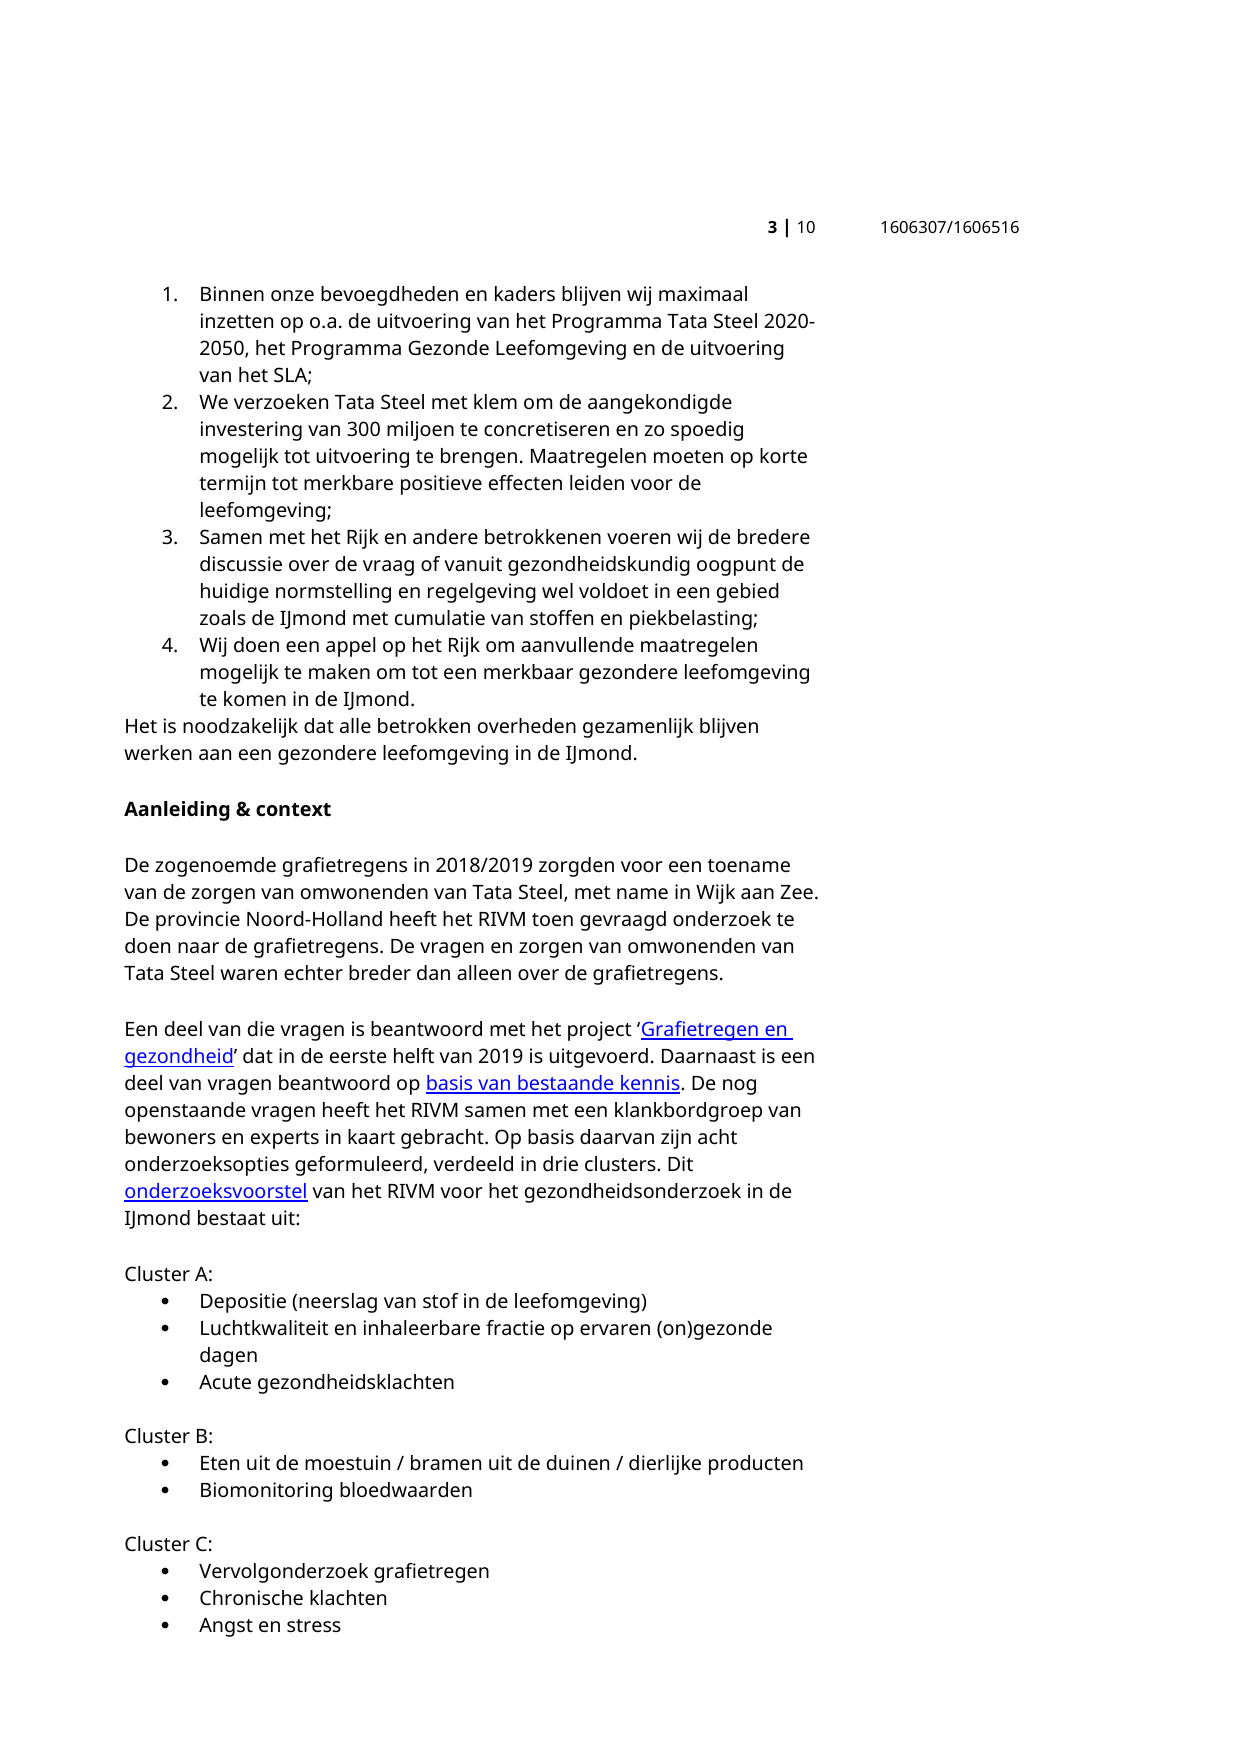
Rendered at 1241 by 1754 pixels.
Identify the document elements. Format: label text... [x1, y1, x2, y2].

text Een deel van die vragen is beantwoord met het project ‘Grafietregen en gezondheid’ dat in de eerste helft van 2019 is uitgevoerd. Daarnaast is een deel van vragen beantwoord op basis van bestaande kennis. De nog openstaande vragen heeft het RIVM samen met een klankbordgroep van bewoners en experts in kaart gebracht. Op basis daarvan zijn acht onderzoeksopties geformuleerd, verdeeld in drie clusters. Dit onderzoeksvoorstel van het RIVM voor het gezondheidsonderzoek in de IJmond bestaat uit: [124, 1016, 821, 1231]
text De zogenoemde grafietregens in 2018/2019 zorgden voor een toename van de zorgen van omwonenden van Tata Steel, met name in Wijk aan Zee. De provincie Noord-Holland heeft het RIVM toen gevraagd onderzoek te doen naar de grafietregens. De vragen en zorgen van omwonenden van Tata Steel waren echter breder dan alleen over de grafietregens. [124, 851, 821, 986]
list Wij doen een appel op het Rijk om aanvullende maatregelen mogelijk te maken om tot een merkbaar gezondere leefomgeving te komen in de IJmond. [162, 631, 821, 712]
text Het is noodzakelijk dat alle betrokken overheden gezamenlijk blijven werken aan een gezondere leefomgeving in de IJmond. [124, 712, 821, 766]
text Cluster B: [124, 1422, 821, 1449]
list Luchtkwaliteit en inhaleerbare fractie op ervaren (on)gezonde dagen [162, 1314, 821, 1368]
text Aanleiding & context [124, 795, 821, 822]
list Samen met het Rijk en andere betrokkenen voeren wij de bredere discussie over de vraag of vanuit gezondheidskundig oogpunt de huidige normstelling en regelgeving wel voldoet in een gebied zoals de IJmond met cumulatie van stoffen en piekbelasting; [162, 523, 821, 631]
list Depositie (neerslag van stof in de leefomgeving) [162, 1287, 821, 1314]
text Cluster A: [124, 1261, 821, 1287]
text Cluster C: [124, 1530, 821, 1557]
list Binnen onze bevoegdheden en kaders blijven wij maximaal inzetten op o.a. de uitvoering van het Programma Tata Steel 2020-2050, het Programma Gezonde Leefomgeving en de uitvoering van het SLA; [162, 281, 821, 388]
list Eten uit de moestuin / bramen uit de duinen / dierlijke producten [162, 1449, 821, 1476]
list Biomonitoring bloedwaarden [162, 1476, 821, 1503]
list We verzoeken Tata Steel met klem om de aangekondigde investering van 300 miljoen te concretiseren en zo spoedig mogelijk tot uitvoering te brengen. Maatregelen moeten op korte termijn tot merkbare positieve effecten leiden voor de leefomgeving; [162, 388, 821, 523]
list Acute gezondheidsklachten [162, 1368, 821, 1395]
list Angst en stress [162, 1611, 821, 1638]
list Chronische klachten [162, 1584, 821, 1611]
list Vervolgonderzoek grafietregen [162, 1557, 821, 1584]
